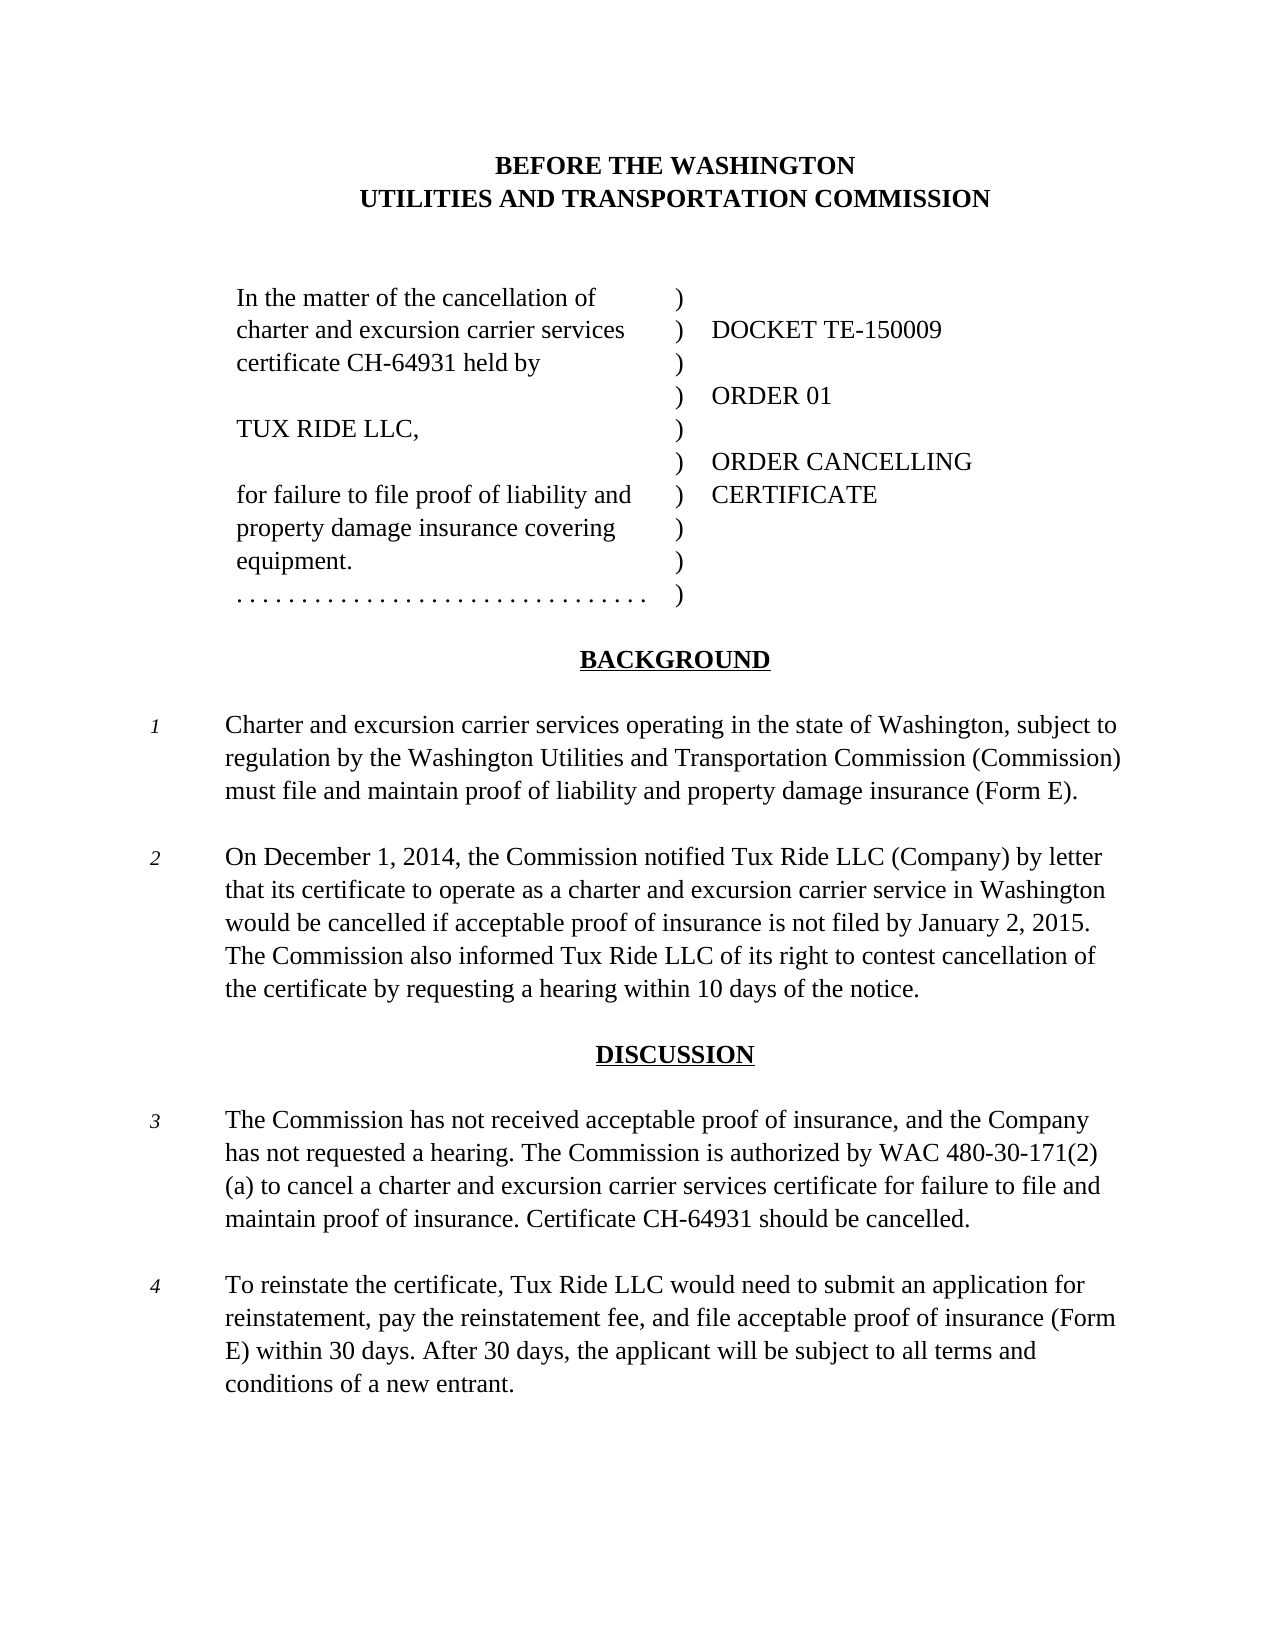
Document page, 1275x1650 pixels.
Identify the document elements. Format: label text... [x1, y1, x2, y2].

table_header DOCKET TE-150009 ORDER 01 ORDER CANCELLING CERTIFICATE [700, 282, 1125, 611]
list The Commission has not received acceptable proof of insurance, and the Company has not requested a hearing. The Commission is authorized by WAC 480-30-171(2)(a) to cancel a charter and excursion carrier services certificate for failure to file and maintain proof of insurance. Certificate CH-64931 should be cancelled. [150, 1104, 1125, 1233]
list Charter and excursion carrier services operating in the state of Washington, subject to regulation by the Washington Utilities and Transportation Commission (Commission) must file and maintain proof of liability and property damage insurance (Form E). [150, 709, 1125, 805]
list To reinstate the certificate, Tux Ride LLC would need to submit an application for reinstatement, pay the reinstatement fee, and file acceptable proof of insurance (Form E) within 30 days. After 30 days, the applicant will be subject to all terms and conditions of a new entrant. [150, 1269, 1125, 1398]
list On December 1, 2014, the Commission notified Tux Ride LLC (Company) by letter that its certificate to operate as a charter and excursion carrier service in Washington would be cancelled if acceptable proof of insurance is not filed by January 2, 2015. The Commission also informed Tux Ride LLC of its right to contest cancellation of the certificate by requesting a hearing within 10 days of the notice. [150, 841, 1125, 1003]
title BEFORE THE WASHINGTON [225, 150, 1125, 180]
text DISCUSSION [225, 1039, 1125, 1069]
table_header ) ) ) ) ) ) ) ) ) ) [664, 282, 700, 611]
table_header In the matter of the cancellation of charter and excursion carrier services certificate CH-64931 held by TUX RIDE LLC, for failure to file proof of liability and property damage insurance covering equipment. . . . . . . . . . . . . . . . . . . . . . . . . . . . . . . . . [225, 282, 664, 611]
title UTILITIES AND TRANSPORTATION COMMISSION [225, 183, 1125, 213]
text BACKGROUND [225, 644, 1125, 674]
